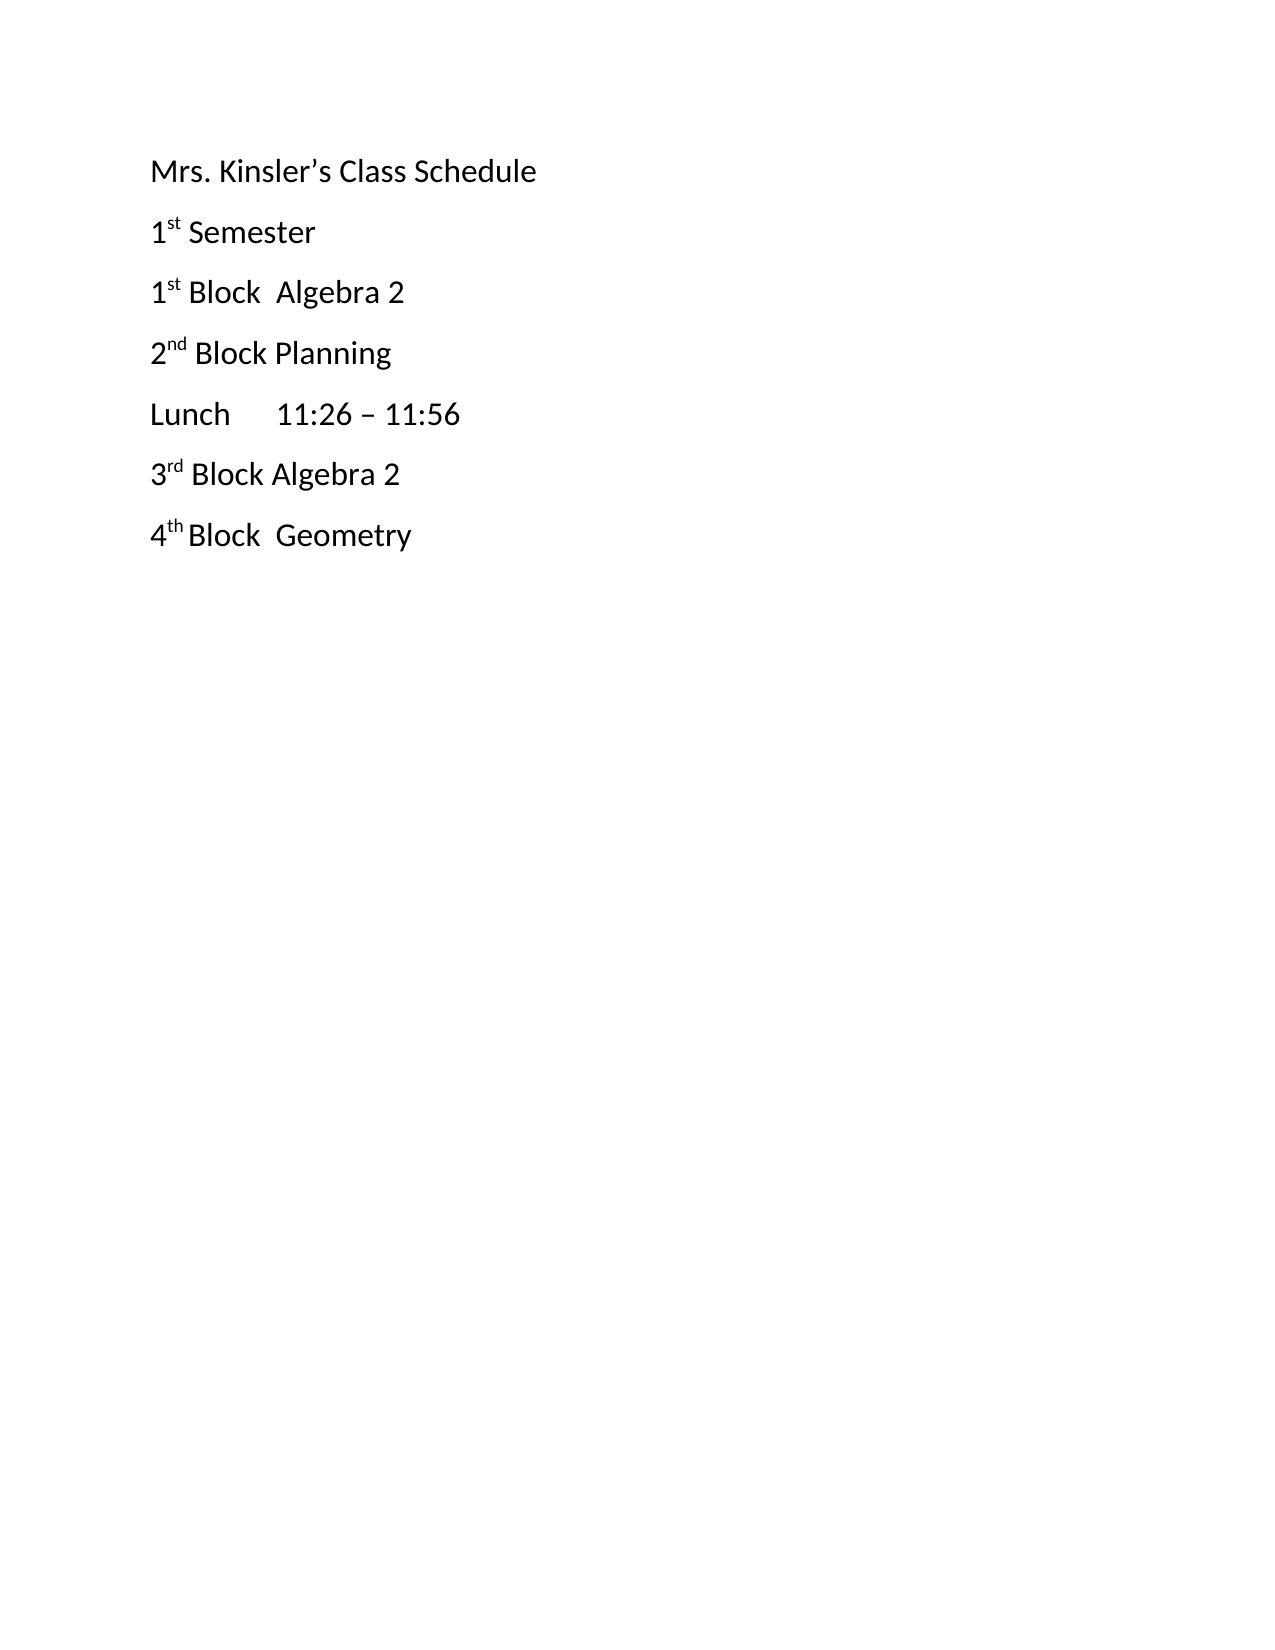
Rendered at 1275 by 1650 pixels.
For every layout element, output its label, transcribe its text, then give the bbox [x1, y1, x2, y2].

text Mrs. Kinsler’s Class Schedule [150, 150, 1125, 191]
text 1st Semester [150, 211, 1125, 251]
text 4th Block Geometry [150, 514, 1125, 554]
text 3rd Block Algebra 2 [150, 453, 1125, 494]
text Lunch 11:26 – 11:56 [150, 392, 1125, 433]
text 1st Block Algebra 2 [150, 271, 1125, 312]
text 2nd Block Planning [150, 332, 1125, 373]
